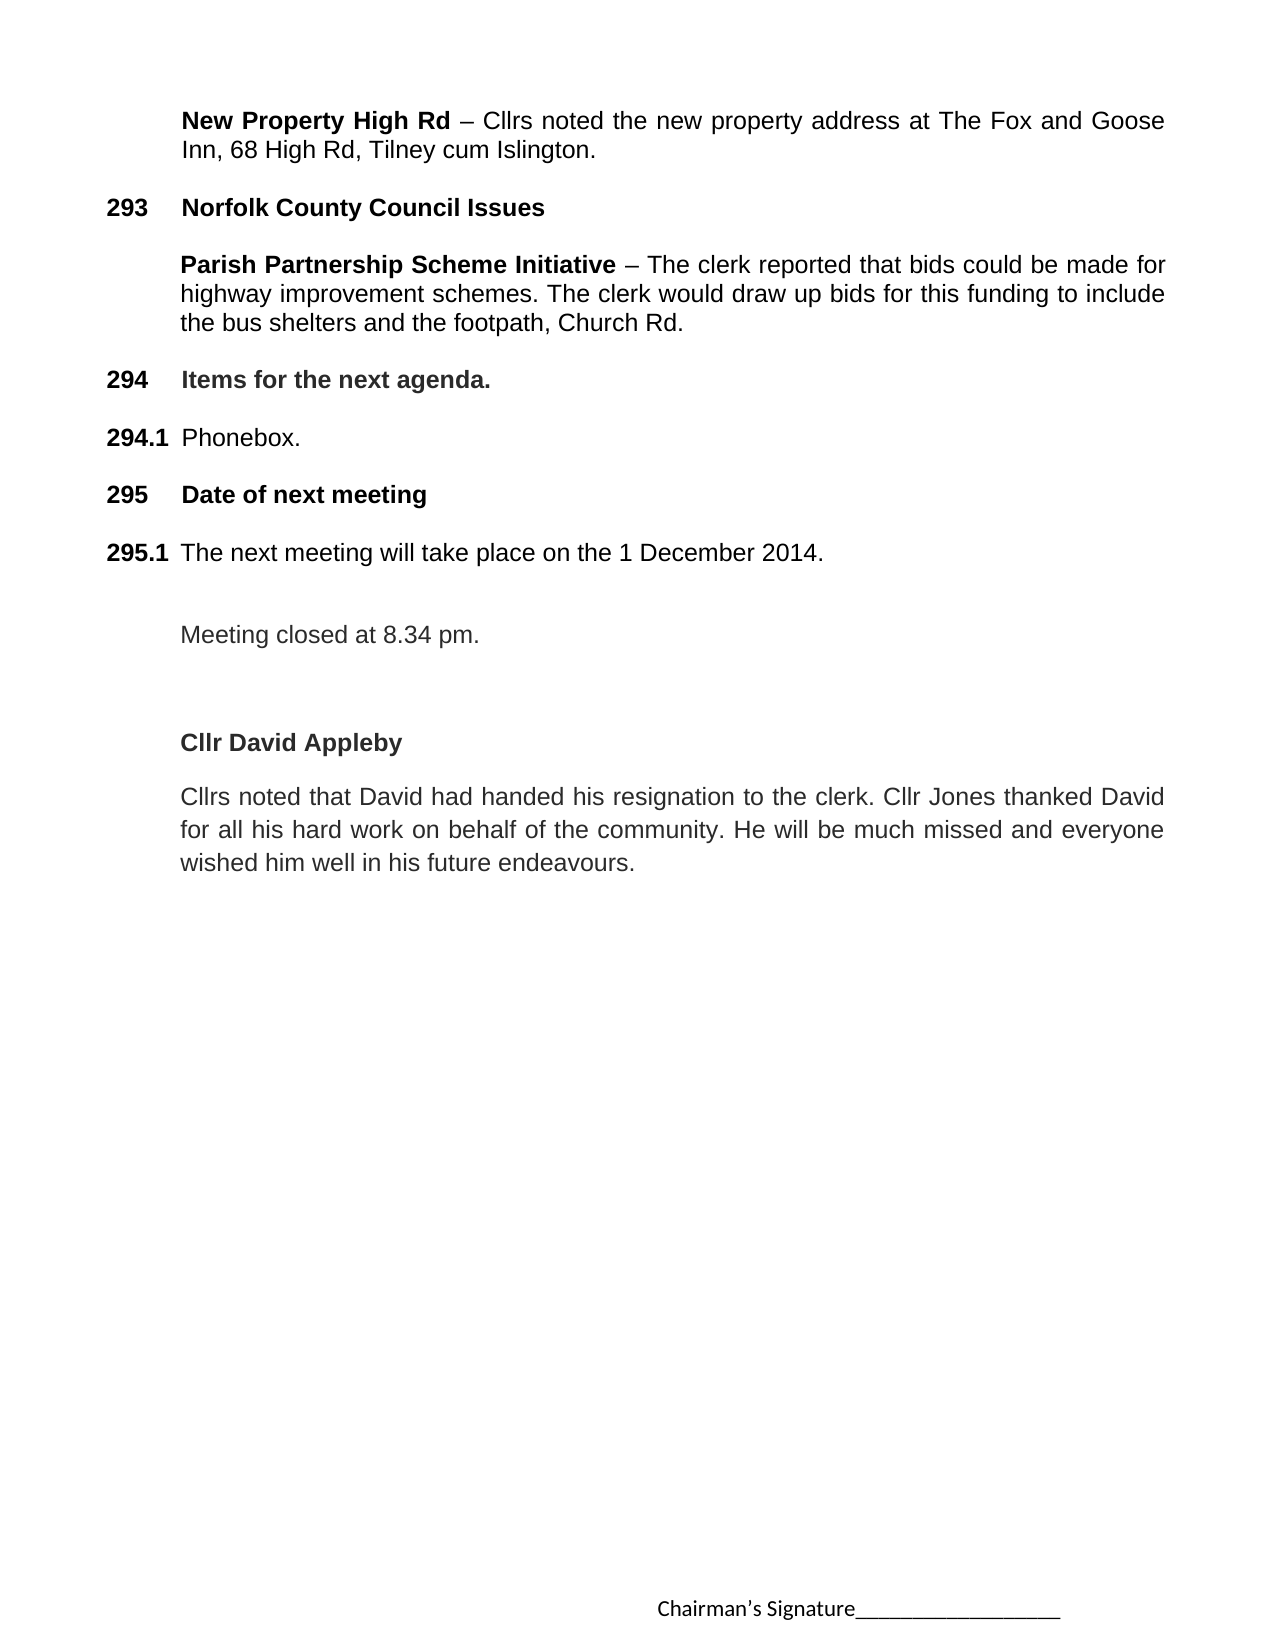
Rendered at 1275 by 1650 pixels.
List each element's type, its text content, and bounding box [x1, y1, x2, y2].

text Parish Partnership Scheme Initiative – The clerk reported that bids could be made for highway improvement schemes. The clerk would draw up bids for this funding to include the bus shelters and the footpath, Church Rd. [180, 250, 1167, 336]
text Meeting closed at 8.34 pm. [180, 620, 1167, 649]
text New Property High Rd – Cllrs noted the new property address at The Fox and Goose Inn, 68 High Rd, Tilney cum Islington. [181, 106, 1167, 164]
list The next meeting will take place on the 1 December 2014. [106, 538, 1167, 566]
list Items for the next agenda. [106, 365, 1167, 394]
text Cllr David Appleby [180, 728, 1167, 757]
list Phonebox. [106, 423, 1167, 451]
text Cllrs noted that David had handed his resignation to the clerk. Cllr Jones thanked David for all his hard work on behalf of the community. He will be much missed and everyone wished him well in his future endeavours. [180, 782, 1167, 877]
list Date of next meeting [106, 480, 1167, 509]
list Norfolk County Council Issues [106, 193, 1167, 221]
